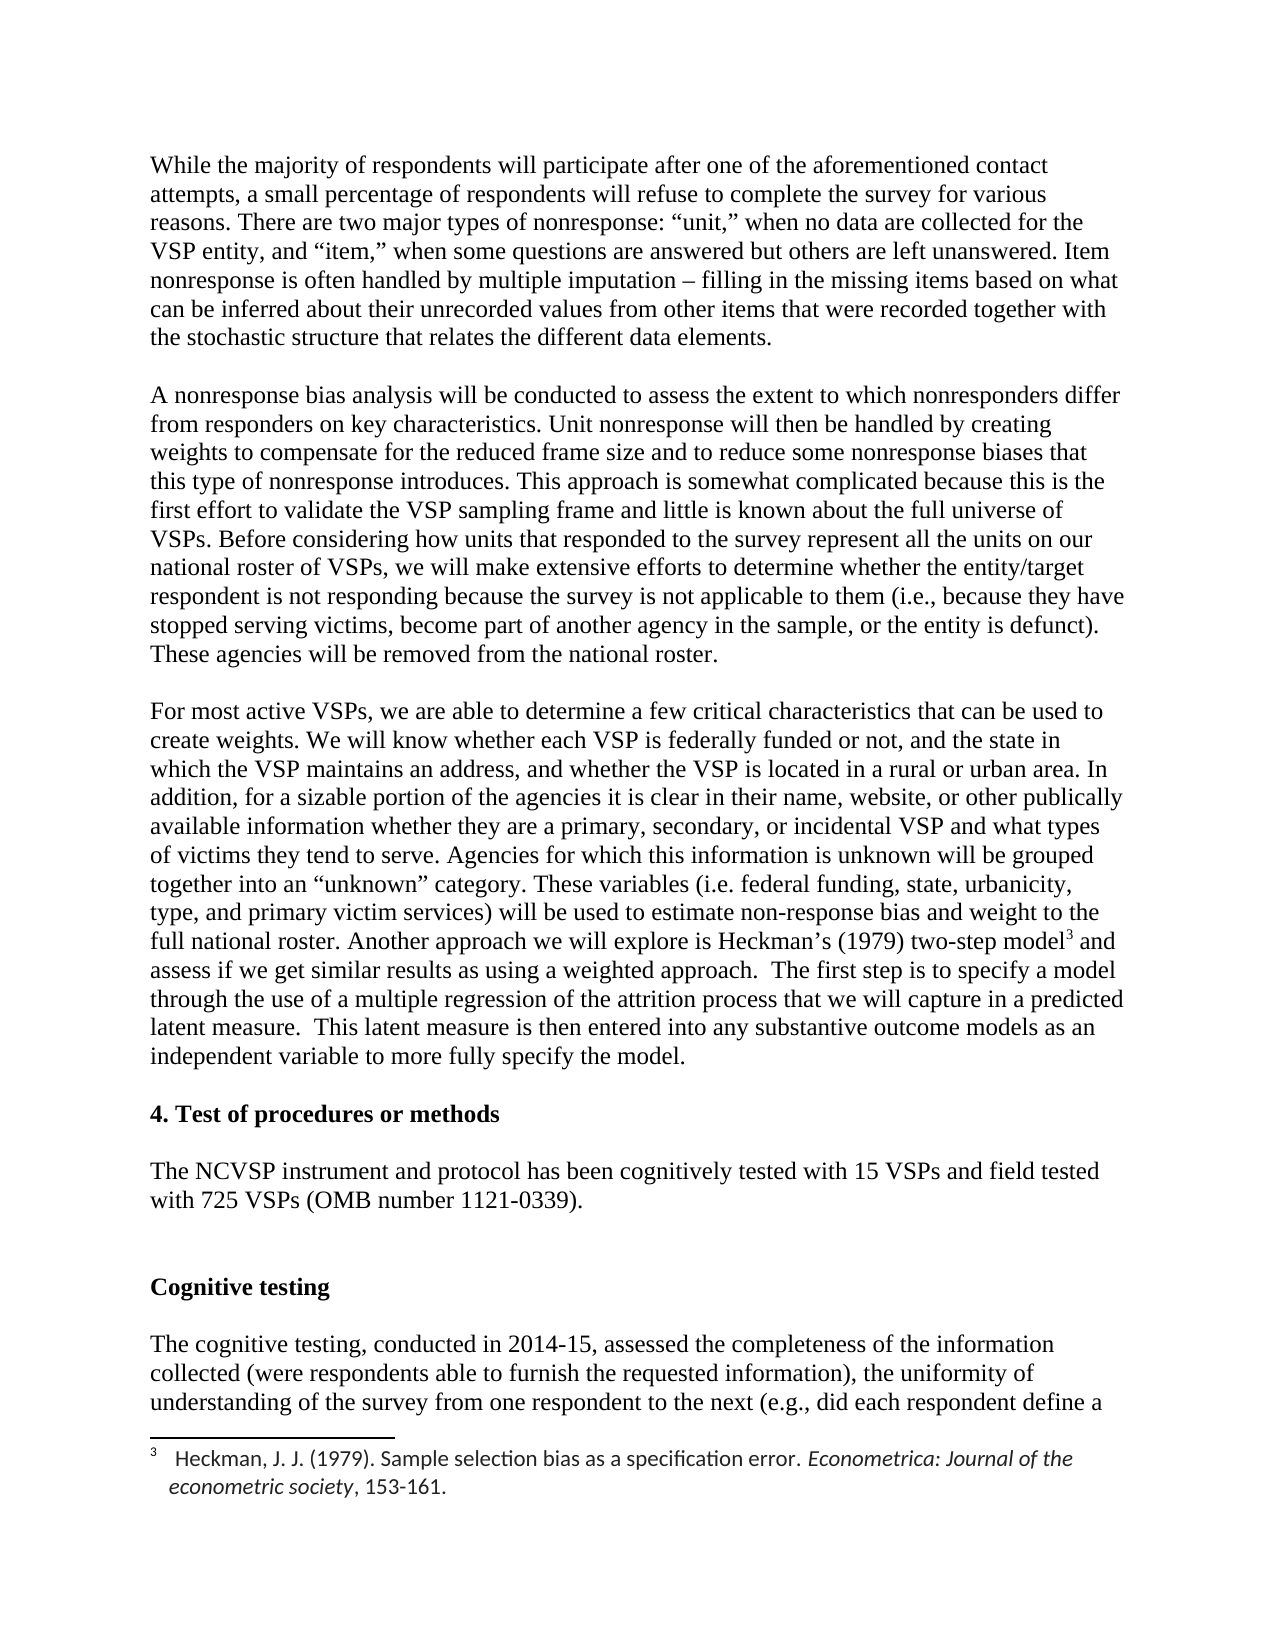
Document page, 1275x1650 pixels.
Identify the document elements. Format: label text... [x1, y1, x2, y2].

text Cognitive testing [150, 1272, 1125, 1300]
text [150, 1329, 1125, 1415]
text The NCVSP instrument and protocol has been cognitively tested with 15 VSPs and field tested with 725 VSPs (OMB number 1121-0339). [150, 1156, 1125, 1214]
text A nonresponse bias analysis will be conducted to assess the extent to which nonresponders differ from responders on key characteristics. Unit nonresponse will then be handled by creating weights to compensate for the reduced frame size and to reduce some nonresponse biases that this type of nonresponse introduces. This approach is somewhat complicated because this is the first effort to validate the VSP sampling frame and little is known about the full universe of VSPs. Before considering how units that responded to the survey represent all the units on our national roster of VSPs, we will make extensive efforts to determine whether the entity/target respondent is not responding because the survey is not applicable to them (i.e., because they have stopped serving victims, become part of another agency in the sample, or the entity is defunct). These agencies will be removed from the national roster. [150, 380, 1125, 667]
text 4. Test of procedures or methods [150, 1099, 1125, 1127]
text For most active VSPs, we are able to determine a few critical characteristics that can be used to create weights. We will know whether each VSP is federally funded or not, and the state in which the VSP maintains an address, and whether the VSP is located in a rural or urban area. In addition, for a sizable portion of the agencies it is clear in their name, website, or other publically available information whether they are a primary, secondary, or incidental VSP and what types of victims they tend to serve. Agencies for which this information is unknown will be grouped together into an “unknown” category. These variables (i.e. federal funding, state, urbanicity, type, and primary victim services) will be used to estimate non-response bias and weight to the full national roster. Another approach we will explore is Heckman’s (1979) two-step model and assess if we get similar results as using a weighted approach. The first step is to specify a model through the use of a multiple regression of the attrition process that we will capture in a predicted latent measure. This latent measure is then entered into any substantive outcome models as an independent variable to more fully specify the model. [150, 696, 1125, 1070]
text While the majority of respondents will participate after one of the aforementioned contact attempts, a small percentage of respondents will refuse to complete the survey for various reasons. There are two major types of nonresponse: “unit,” when no data are collected for the VSP entity, and “item,” when some questions are answered but others are left unanswered. Item nonresponse is often handled by multiple imputation – filling in the missing items based on what can be inferred about their unrecorded values from other items that were recorded together with the stochastic structure that relates the different data elements. [150, 150, 1125, 351]
